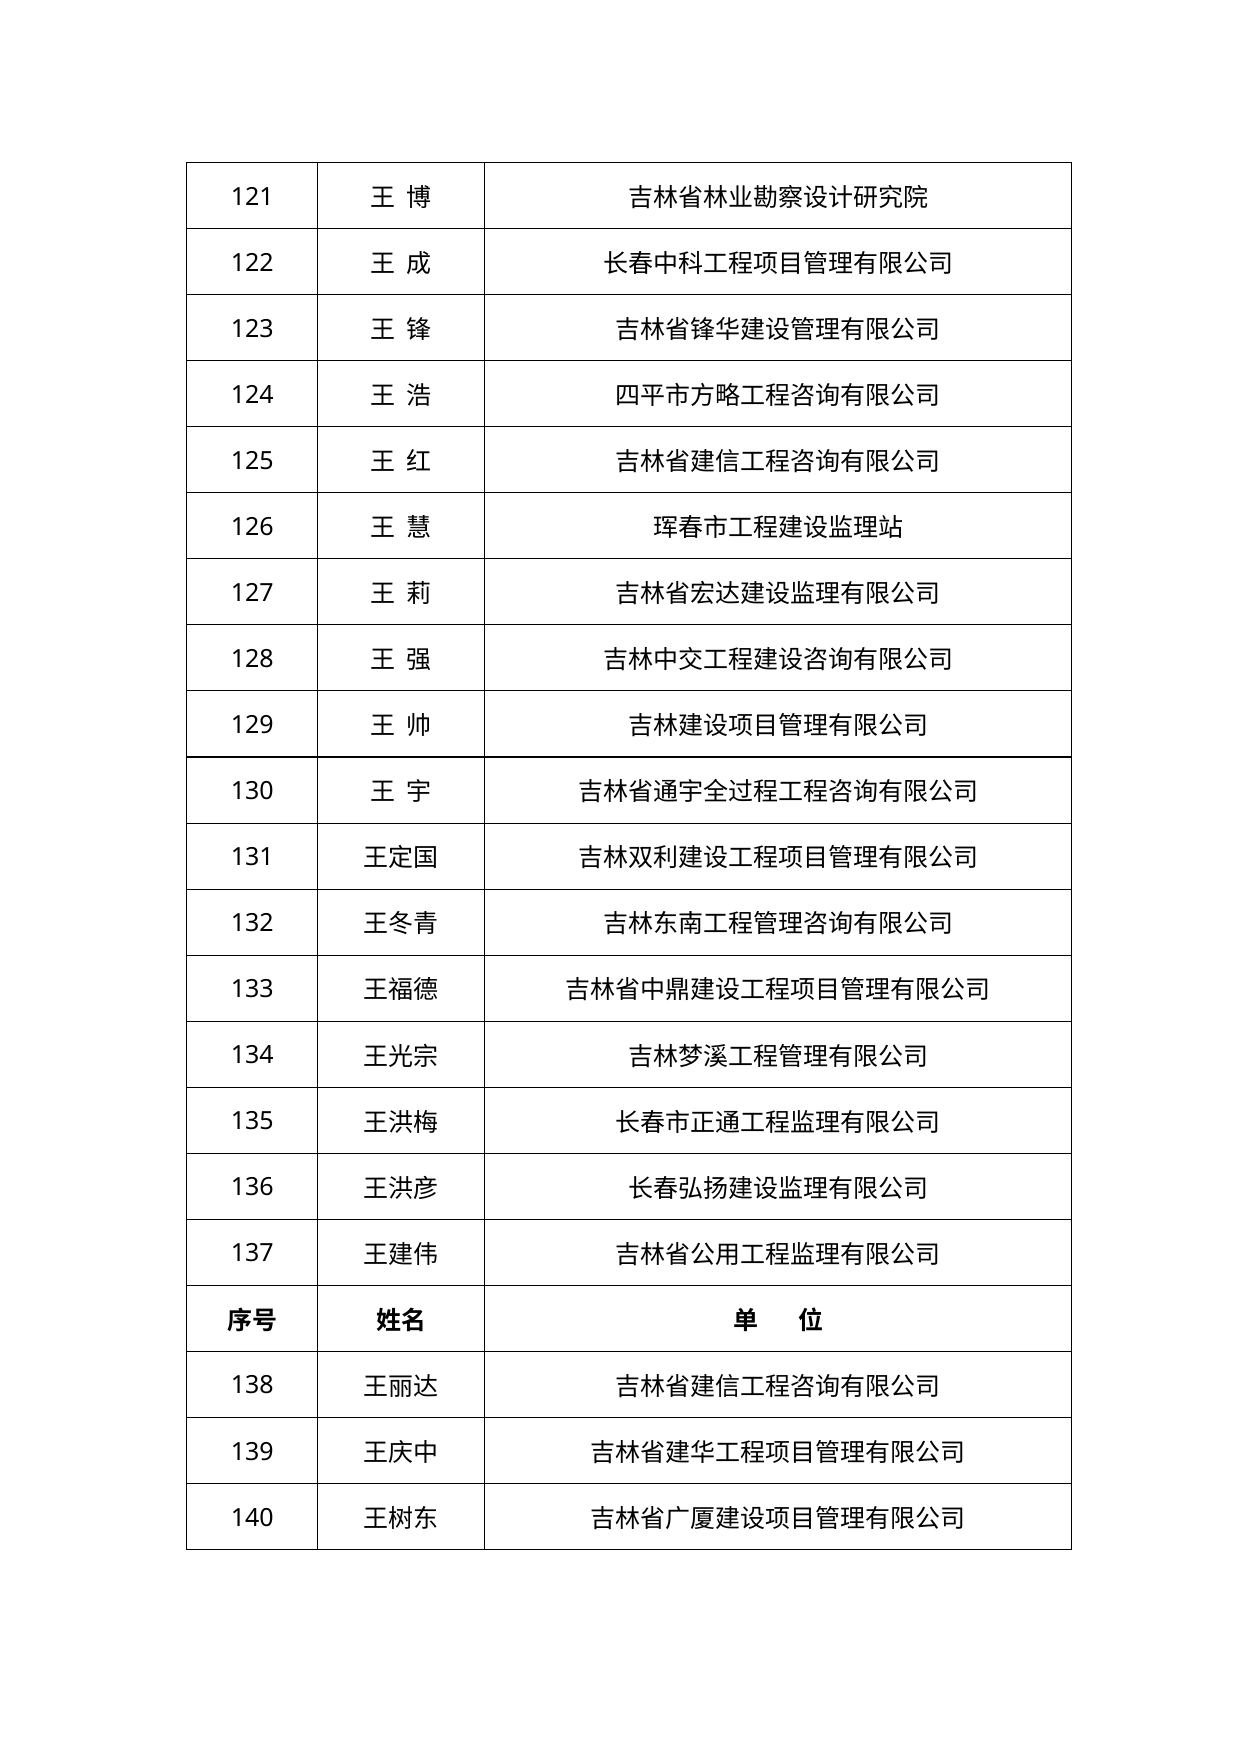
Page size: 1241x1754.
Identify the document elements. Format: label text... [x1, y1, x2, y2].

table_cell 135 [187, 1088, 317, 1153]
table_cell 132 [187, 890, 317, 954]
table_cell 吉林省通宇全过程工程咨询有限公司 [485, 758, 1071, 822]
table_cell 王庆中 [318, 1418, 484, 1483]
table_cell 吉林省宏达建设监理有限公司 [485, 559, 1071, 624]
table_cell 吉林东南工程管理咨询有限公司 [485, 890, 1071, 954]
table_cell 吉林省建信工程咨询有限公司 [485, 1352, 1071, 1417]
table_cell 王丽达 [318, 1352, 484, 1417]
table_cell 王定国 [318, 824, 484, 888]
table_cell 140 [187, 1484, 317, 1549]
table_cell 139 [187, 1418, 317, 1483]
table_cell 王 宇 [318, 758, 484, 822]
table_cell 长春中科工程项目管理有限公司 [485, 229, 1071, 294]
table_cell 长春市正通工程监理有限公司 [485, 1088, 1071, 1153]
table_cell 王 慧 [318, 493, 484, 558]
table_cell 134 [187, 1022, 317, 1087]
table_cell 127 [187, 559, 317, 624]
table_cell 138 [187, 1352, 317, 1417]
table_cell 单 位 [485, 1286, 1071, 1351]
table_cell 王 成 [318, 229, 484, 294]
table_cell 吉林省建信工程咨询有限公司 [485, 427, 1071, 492]
table_cell 王树东 [318, 1484, 484, 1549]
table_cell 吉林省建华工程项目管理有限公司 [485, 1418, 1071, 1483]
table_cell 吉林省林业勘察设计研究院 [485, 163, 1071, 228]
table_cell 王 强 [318, 625, 484, 690]
table_cell 姓名 [318, 1286, 484, 1351]
table_cell 吉林省广厦建设项目管理有限公司 [485, 1484, 1071, 1549]
table_cell 王 博 [318, 163, 484, 228]
table_cell 王 莉 [318, 559, 484, 624]
table_cell 王 浩 [318, 361, 484, 426]
table_cell 吉林省锋华建设管理有限公司 [485, 295, 1071, 360]
table_cell 130 [187, 758, 317, 822]
table_cell 珲春市工程建设监理站 [485, 493, 1071, 558]
table_cell 137 [187, 1220, 317, 1285]
table_cell 吉林梦溪工程管理有限公司 [485, 1022, 1071, 1087]
table_cell 王建伟 [318, 1220, 484, 1285]
table_cell 吉林省中鼎建设工程项目管理有限公司 [485, 956, 1071, 1021]
table_cell 王冬青 [318, 890, 484, 954]
table_cell 123 [187, 295, 317, 360]
table_cell 王 帅 [318, 691, 484, 756]
table_cell 序号 [187, 1286, 317, 1351]
table_cell 124 [187, 361, 317, 426]
table_cell 王洪彦 [318, 1154, 484, 1219]
table_cell 吉林中交工程建设咨询有限公司 [485, 625, 1071, 690]
table_cell 四平市方略工程咨询有限公司 [485, 361, 1071, 426]
table_cell 133 [187, 956, 317, 1021]
table_cell 121 [187, 163, 317, 228]
table_cell 128 [187, 625, 317, 690]
table_cell 125 [187, 427, 317, 492]
table_cell 吉林双利建设工程项目管理有限公司 [485, 824, 1071, 888]
table_cell 122 [187, 229, 317, 294]
table_cell 吉林建设项目管理有限公司 [485, 691, 1071, 756]
table_cell 王洪梅 [318, 1088, 484, 1153]
table_cell 王 锋 [318, 295, 484, 360]
table_cell 吉林省公用工程监理有限公司 [485, 1220, 1071, 1285]
table_cell 126 [187, 493, 317, 558]
table_cell 王光宗 [318, 1022, 484, 1087]
table_cell 131 [187, 824, 317, 888]
table_cell 长春弘扬建设监理有限公司 [485, 1154, 1071, 1219]
table_cell 129 [187, 691, 317, 756]
table_cell 王福德 [318, 956, 484, 1021]
table_cell 王 红 [318, 427, 484, 492]
table_cell 136 [187, 1154, 317, 1219]
